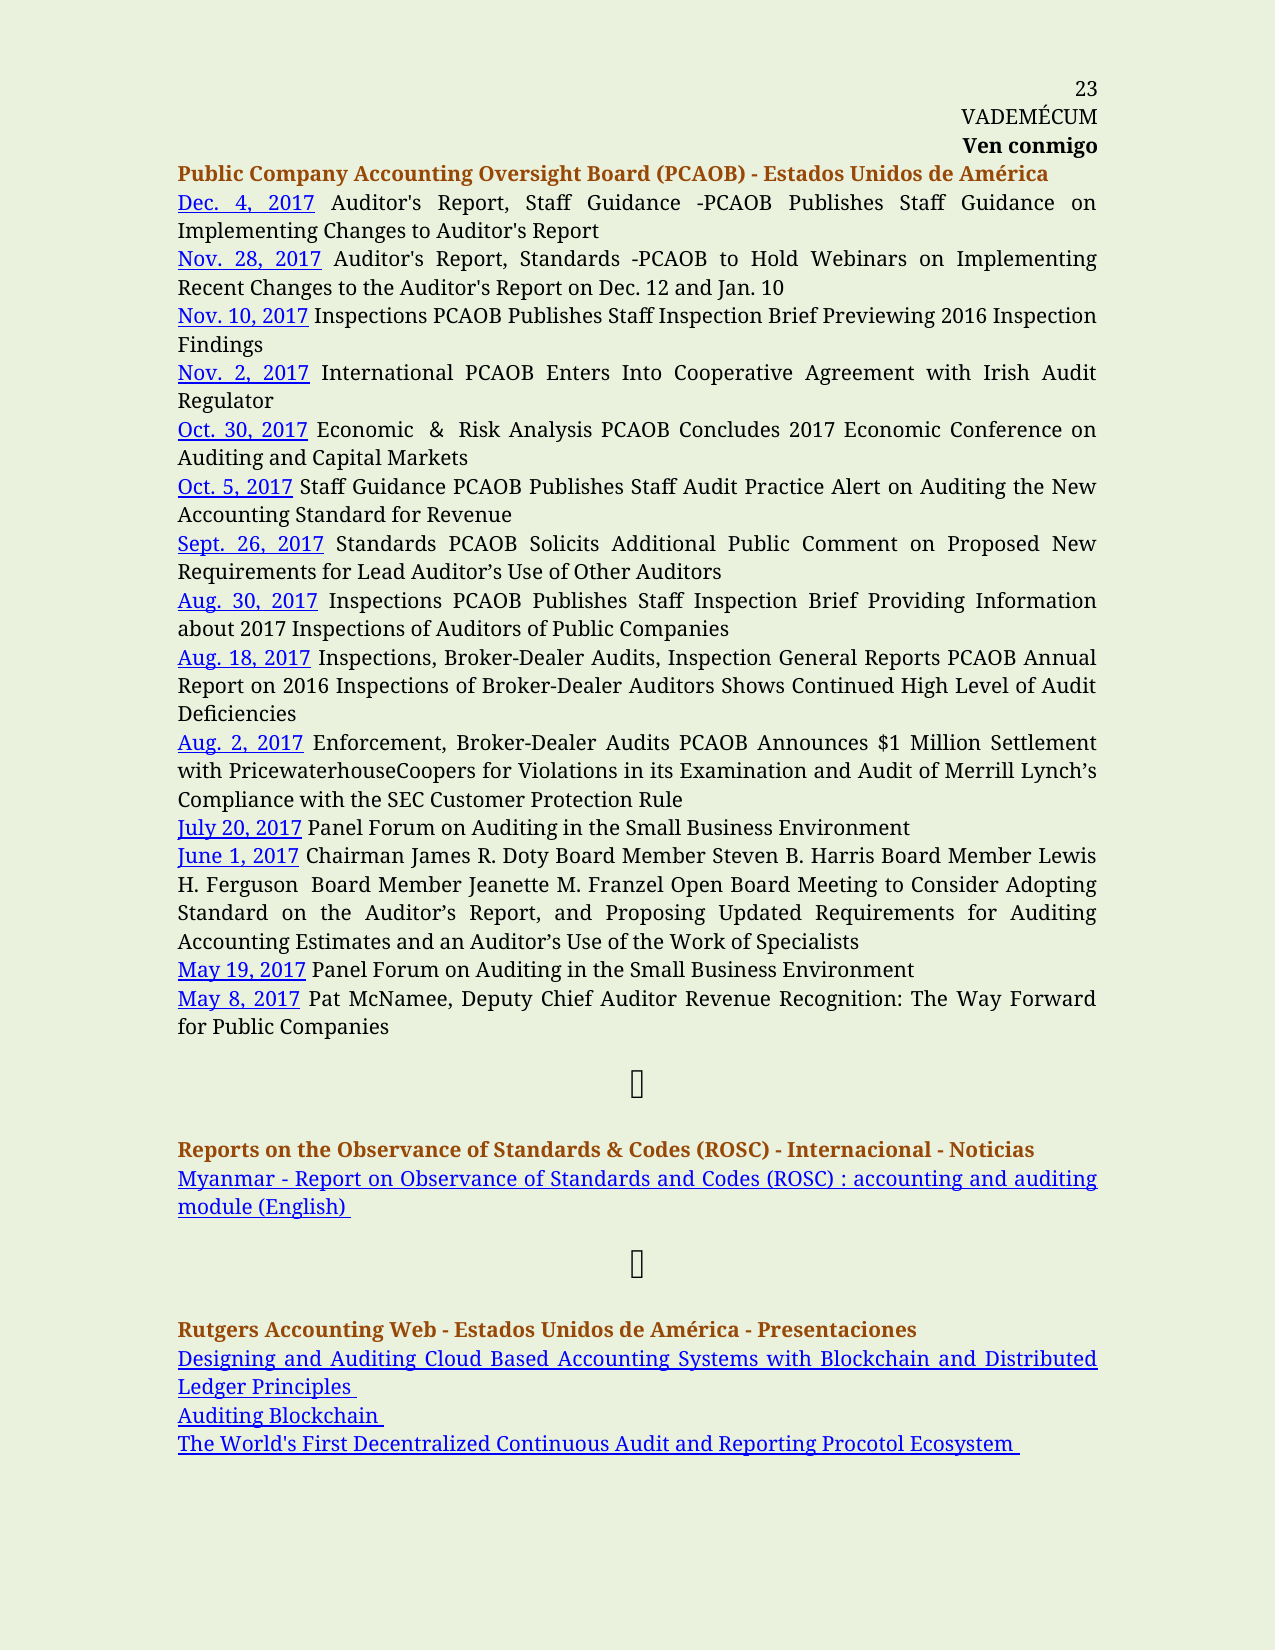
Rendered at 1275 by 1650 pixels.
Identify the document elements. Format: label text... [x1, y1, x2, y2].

text Myanmar - Report on Observance of Standards and Codes (ROSC) : accounting and auditing module (English) [177, 1189, 1098, 1221]
text Designing and Auditing Cloud Based Accounting Systems with Blockchain and Distributed Ledger Principles [177, 1344, 1098, 1368]
text Reports on the Observance of Standards & Codes (ROSC) - Internacional - Noticias [177, 1136, 1098, 1164]
text Oct. 5, 2017 Staff Guidance PCAOB Publishes Staff Audit Practice Alert on Auditing the New Accounting Standard for Revenue [177, 472, 1098, 529]
text July 20, 2017 Panel Forum on Auditing in the Small Business Environment [177, 813, 1098, 842]
text Auditing Blockchain [177, 1401, 1098, 1429]
text Nov. 10, 2017 Inspections PCAOB Publishes Staff Inspection Brief Previewing 2016 Inspection Findings [177, 301, 1098, 358]
text Oct. 30, 2017 Economic ＆ Risk Analysis PCAOB Concludes 2017 Economic Conference on Auditing and Capital Markets [177, 415, 1098, 472]
text Rutgers Accounting Web - Estados Unidos de América - Presentaciones [177, 1316, 1098, 1344]
text Sept. 26, 2017 Standards PCAOB Solicits Additional Public Comment on Proposed New Requirements for Lead Auditor’s Use of Other Auditors [177, 529, 1098, 586]
text Myanmar - Report on Observance of Standards and Codes (ROSC) : accounting and auditing module (English) [177, 1164, 1098, 1188]
text Designing and Auditing Cloud Based Accounting Systems with Blockchain and Distributed Ledger Principles [177, 1369, 1098, 1401]
text Nov. 28, 2017 Auditor's Report, Standards -PCAOB to Hold Webinars on Implementing Recent Changes to the Auditor's Report on Dec. 12 and Jan. 10 [177, 244, 1098, 301]
text May 8, 2017 Pat McNamee, Deputy Chief Auditor Revenue Recognition: The Way Forward for Public Companies [177, 984, 1098, 1041]
text Public Company Accounting Oversight Board (PCAOB) - Estados Unidos de América [177, 159, 1098, 188]
text May 19, 2017 Panel Forum on Auditing in the Small Business Environment [177, 955, 1098, 984]
text Aug. 30, 2017 Inspections PCAOB Publishes Staff Inspection Brief Providing Information about 2017 Inspections of Auditors of Public Companies [177, 586, 1098, 643]
text Dec. 4, 2017 Auditor's Report, Staff Guidance -PCAOB Publishes Staff Guidance on Implementing Changes to Auditor's Report [177, 188, 1098, 244]
text Aug. 18, 2017 Inspections, Broker-Dealer Audits, Inspection General Reports PCAOB Annual Report on 2016 Inspections of Broker-Dealer Auditors Shows Continued High Level of Audit Deficiencies [177, 643, 1098, 728]
text The World's First Decentralized Continuous Audit and Reporting Procotol Ecosystem [177, 1429, 1098, 1458]
text June 1, 2017 Chairman James R. Doty Board Member Steven B. Harris Board Member Lewis H. Ferguson Board Member Jeanette M. Franzel Open Board Meeting to Consider Adopting Standard on the Auditor’s Report, and Proposing Updated Requirements for Auditing Accounting Estimates and an Auditor’s Use of the Work of Specialists [177, 842, 1098, 955]
text Nov. 2, 2017 International PCAOB Enters Into Cooperative Agreement with Irish Audit Regulator [177, 358, 1098, 415]
text Aug. 2, 2017 Enforcement, Broker-Dealer Audits PCAOB Announces $1 Million Settlement with PricewaterhouseCoopers for Violations in its Examination and Audit of Merrill Lynch’s Compliance with the SEC Customer Protection Rule [177, 728, 1098, 813]
